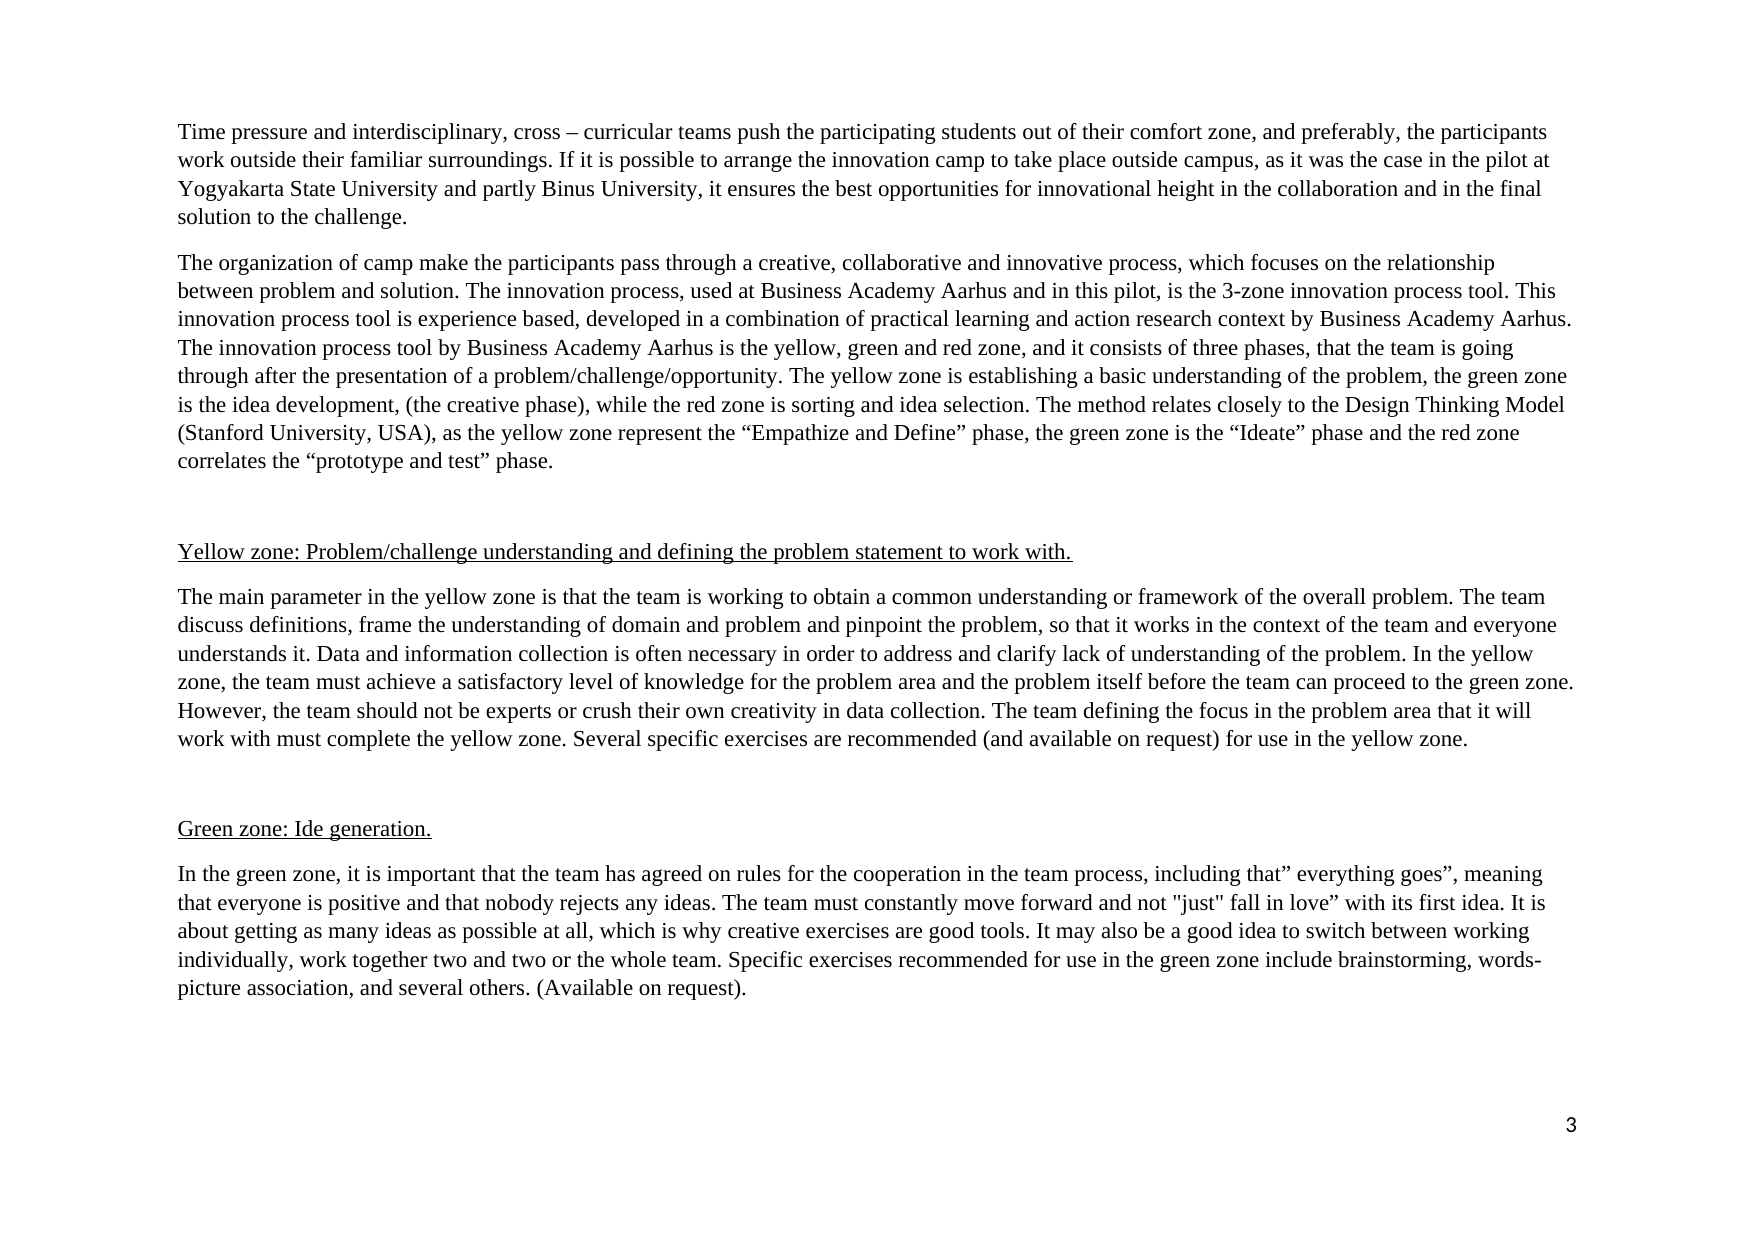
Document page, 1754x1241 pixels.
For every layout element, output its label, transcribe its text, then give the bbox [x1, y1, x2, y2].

text The main parameter in the yellow zone is that the team is working to obtain a common understanding or framework of the overall problem. The team discuss definitions, frame the understanding of domain and problem and pinpoint the problem, so that it works in the context of the team and everyone understands it. Data and information collection is often necessary in order to address and clarify lack of understanding of the problem. In the yellow zone, the team must achieve a satisfactory level of knowledge for the problem area and the problem itself before the team can proceed to the green zone. However, the team should not be experts or crush their own creativity in data collection. The team defining the focus in the problem area that it will work with must complete the yellow zone. Several specific exercises are recommended (and available on request) for use in the yellow zone. [177, 583, 1577, 751]
text The organization of camp make the participants pass through a creative, collaborative and innovative process, which focuses on the relationship between problem and solution. The innovation process, used at Business Academy Aarhus and in this pilot, is the 3-zone innovation process tool. This innovation process tool is experience based, developed in a combination of practical learning and action research context by Business Academy Aarhus. The innovation process tool by Business Academy Aarhus is the yellow, green and red zone, and it consists of three phases, that the team is going through after the presentation of a problem/challenge/opportunity. The yellow zone is establishing a basic understanding of the problem, the green zone is the idea development, (the creative phase), while the red zone is sorting and idea selection. The method relates closely to the Design Thinking Model (Stanford University, USA), as the yellow zone represent the “Empathize and Define” phase, the green zone is the “Ideate” phase and the red zone correlates the “prototype and test” phase. [177, 248, 1577, 474]
text In the green zone, it is important that the team has agreed on rules for the cooperation in the team process, including that” everything goes”, meaning that everyone is positive and that nobody rejects any ideas. The team must constantly move forward and not "just" fall in love” with its first idea. It is about getting as many ideas as possible at all, which is why creative exercises are good tools. It may also be a good idea to switch between working individually, work together two and two or the whole team. Specific exercises recommended for use in the green zone include brainstorming, words- picture association, and several others. (Available on request). [177, 860, 1577, 1001]
text Yellow zone: Problem/challenge understanding and defining the problem statement to work with. [177, 538, 1577, 564]
text Time pressure and interdisciplinary, cross – curricular teams push the participating students out of their comfort zone, and preferably, the participants work outside their familiar surroundings. If it is possible to arrange the innovation camp to take place outside campus, as it was the case in the pilot at Yogyakarta State University and partly Binus University, it ensures the best opportunities for innovational height in the collaboration and in the final solution to the challenge. [177, 118, 1577, 230]
text Green zone: Ide generation. [177, 815, 1577, 842]
